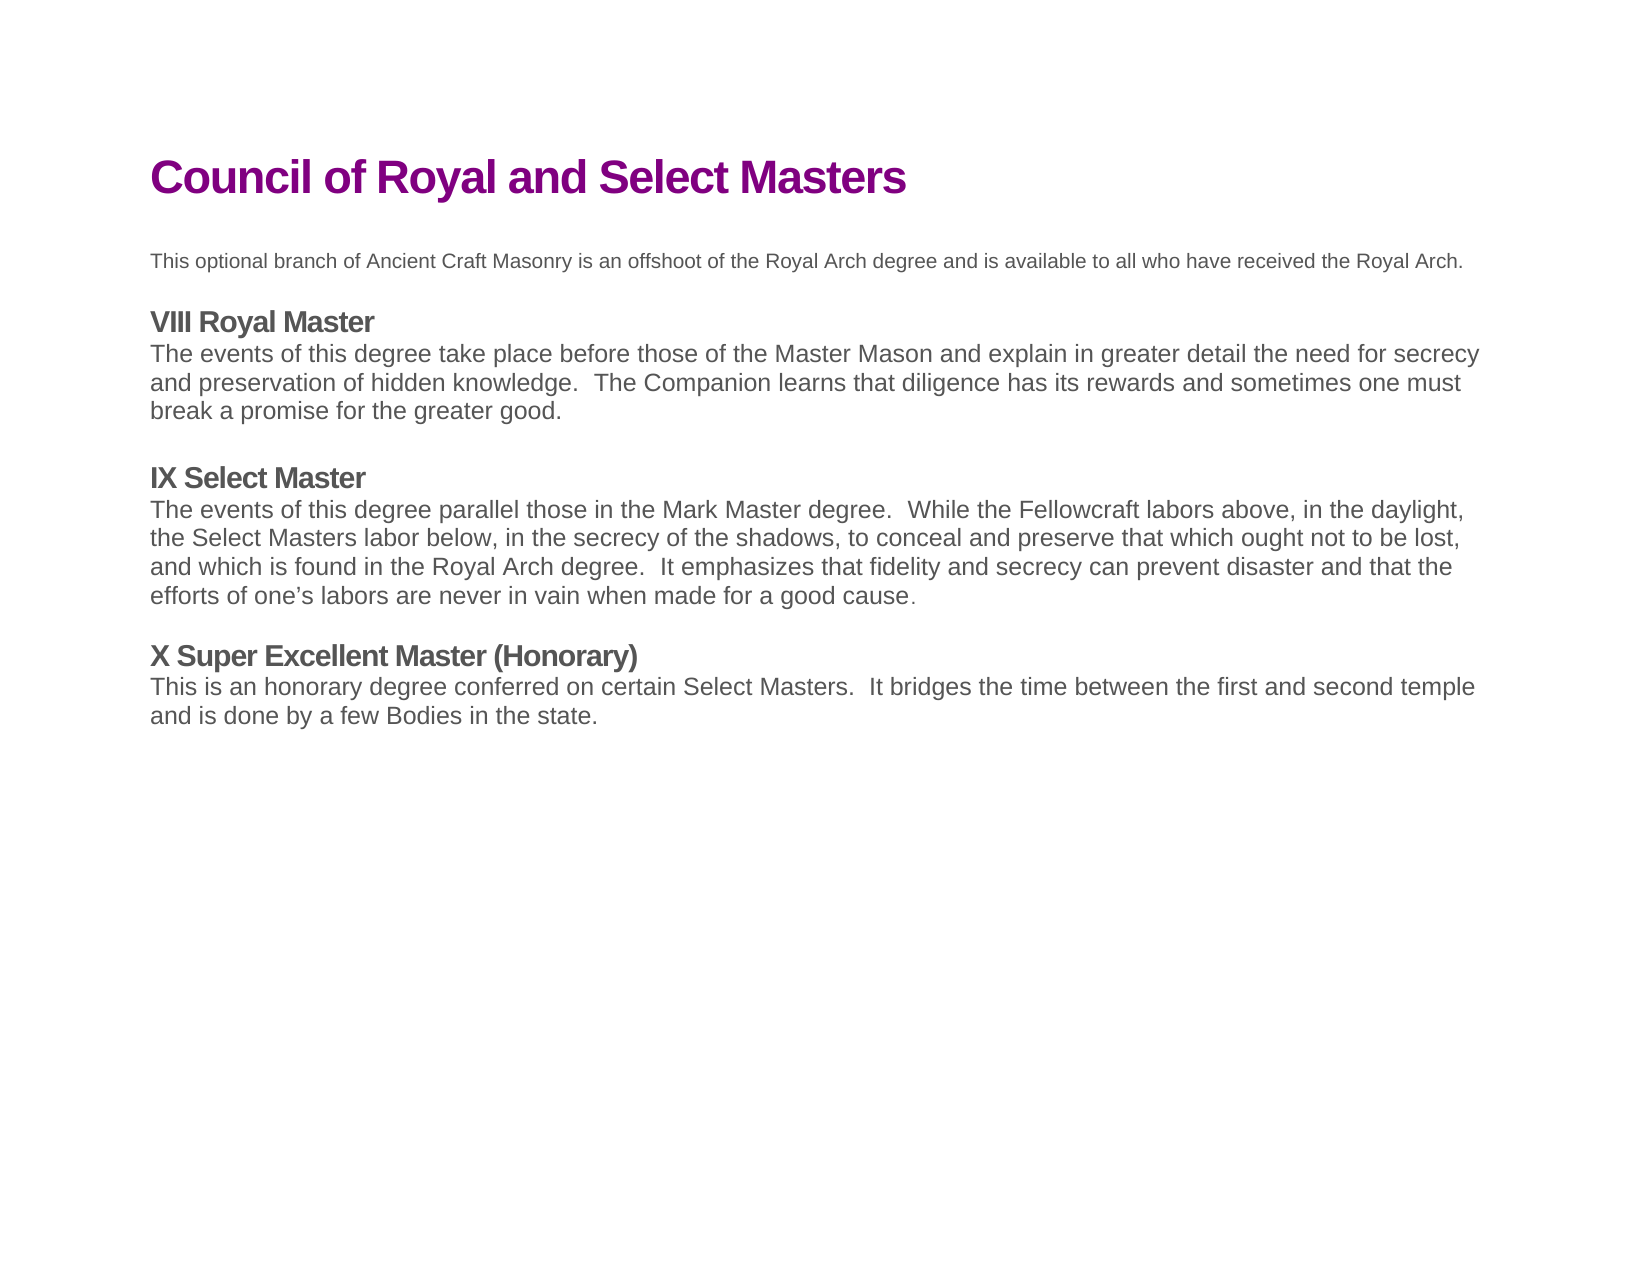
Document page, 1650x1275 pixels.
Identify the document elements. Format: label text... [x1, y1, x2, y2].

text Council of Royal and Select Masters [150, 150, 1500, 204]
text X Super Excellent Master (Honorary) This is an honorary degree conferred on certain Select Masters. It bridges the time between the first and second temple and is done by a few Bodies in the state. [150, 638, 1500, 730]
text This optional branch of Ancient Craft Masonry is an offshoot of the Royal Arch degree and is available to all who have received the Royal Arch. [150, 235, 1500, 273]
text VIII Royal Master The events of this degree take place before those of the Master Mason and explain in greater detail the need for secrecy and preservation of hidden knowledge. The Companion learns that diligence has its rewards and sometimes one must break a promise for the greater good. [150, 304, 1500, 425]
text IX Select Master The events of this degree parallel those in the Mark Master degree. While the Fellowcraft labors above, in the daylight, the Select Masters labor below, in the secrecy of the shadows, to conceal and preserve that which ought not to be lost, and which is found in the Royal Arch degree. It emphasizes that fidelity and secrecy can prevent disaster and that the efforts of one’s labors are never in vain when made for a good cause. [150, 460, 1500, 638]
